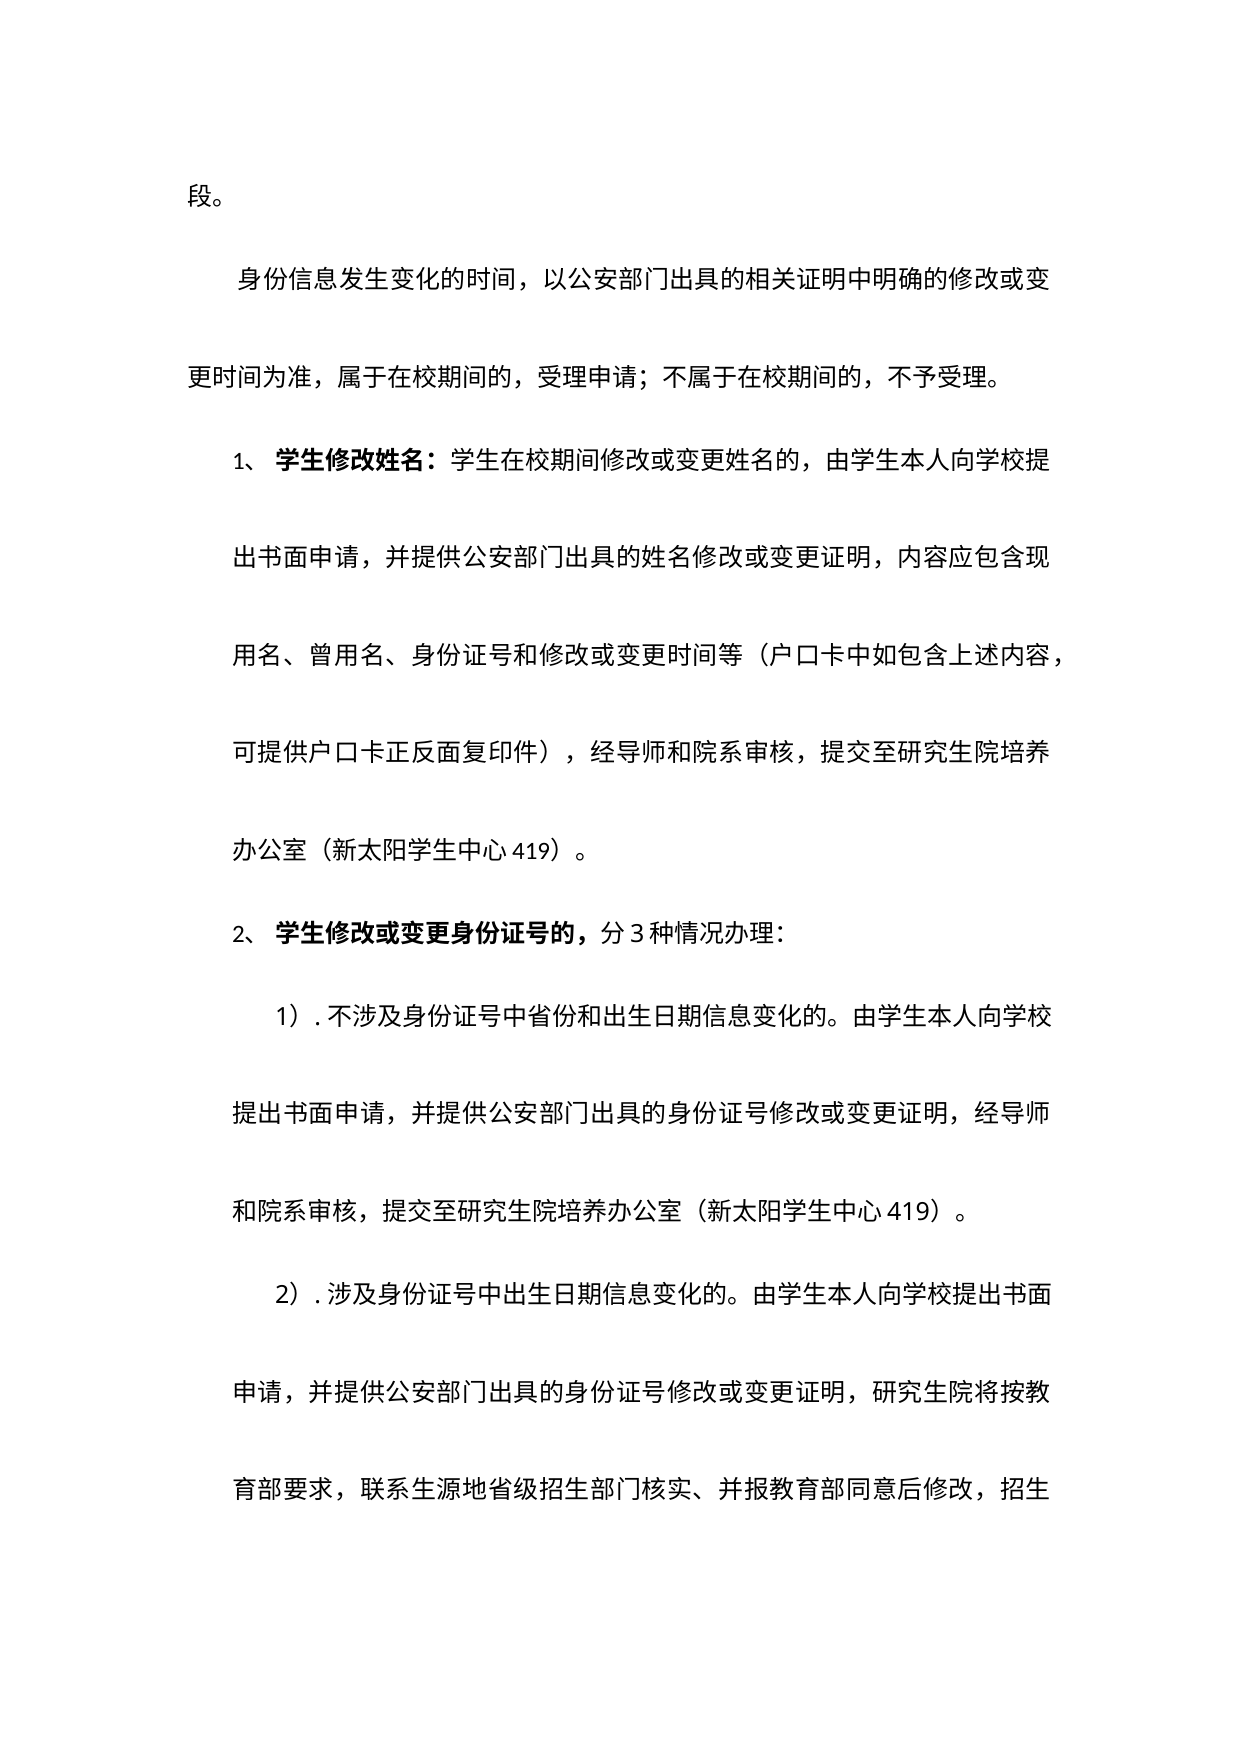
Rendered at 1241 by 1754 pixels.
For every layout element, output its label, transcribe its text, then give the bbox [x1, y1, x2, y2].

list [232, 1260, 1053, 1520]
list 学生修改姓名：学生在校期间修改或变更姓名的，由学生本人向学校提出书面申请，并提供公安部门出具的姓名修改或变更证明，内容应包含现用名、曾用名、身份证号和修改或变更时间等（户口卡中如包含上述内容，可提供户口卡正反面复印件），经导师和院系审核，提交至研究生院培养办公室（新太阳学生中心419）。 [232, 426, 1053, 881]
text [187, 162, 1053, 227]
list 学生修改或变更身份证号的，分3种情况办理： [232, 899, 1053, 964]
text 身份信息发生变化的时间，以公安部门出具的相关证明中明确的修改或变更时间为准，属于在校期间的，受理申请；不属于在校期间的，不予受理。 [187, 245, 1053, 408]
list 1）. 不涉及身份证号中省份和出生日期信息变化的。由学生本人向学校提出书面申请，并提供公安部门出具的身份证号修改或变更证明，经导师和院系审核，提交至研究生院培养办公室（新太阳学生中心419）。 [232, 982, 1053, 1242]
